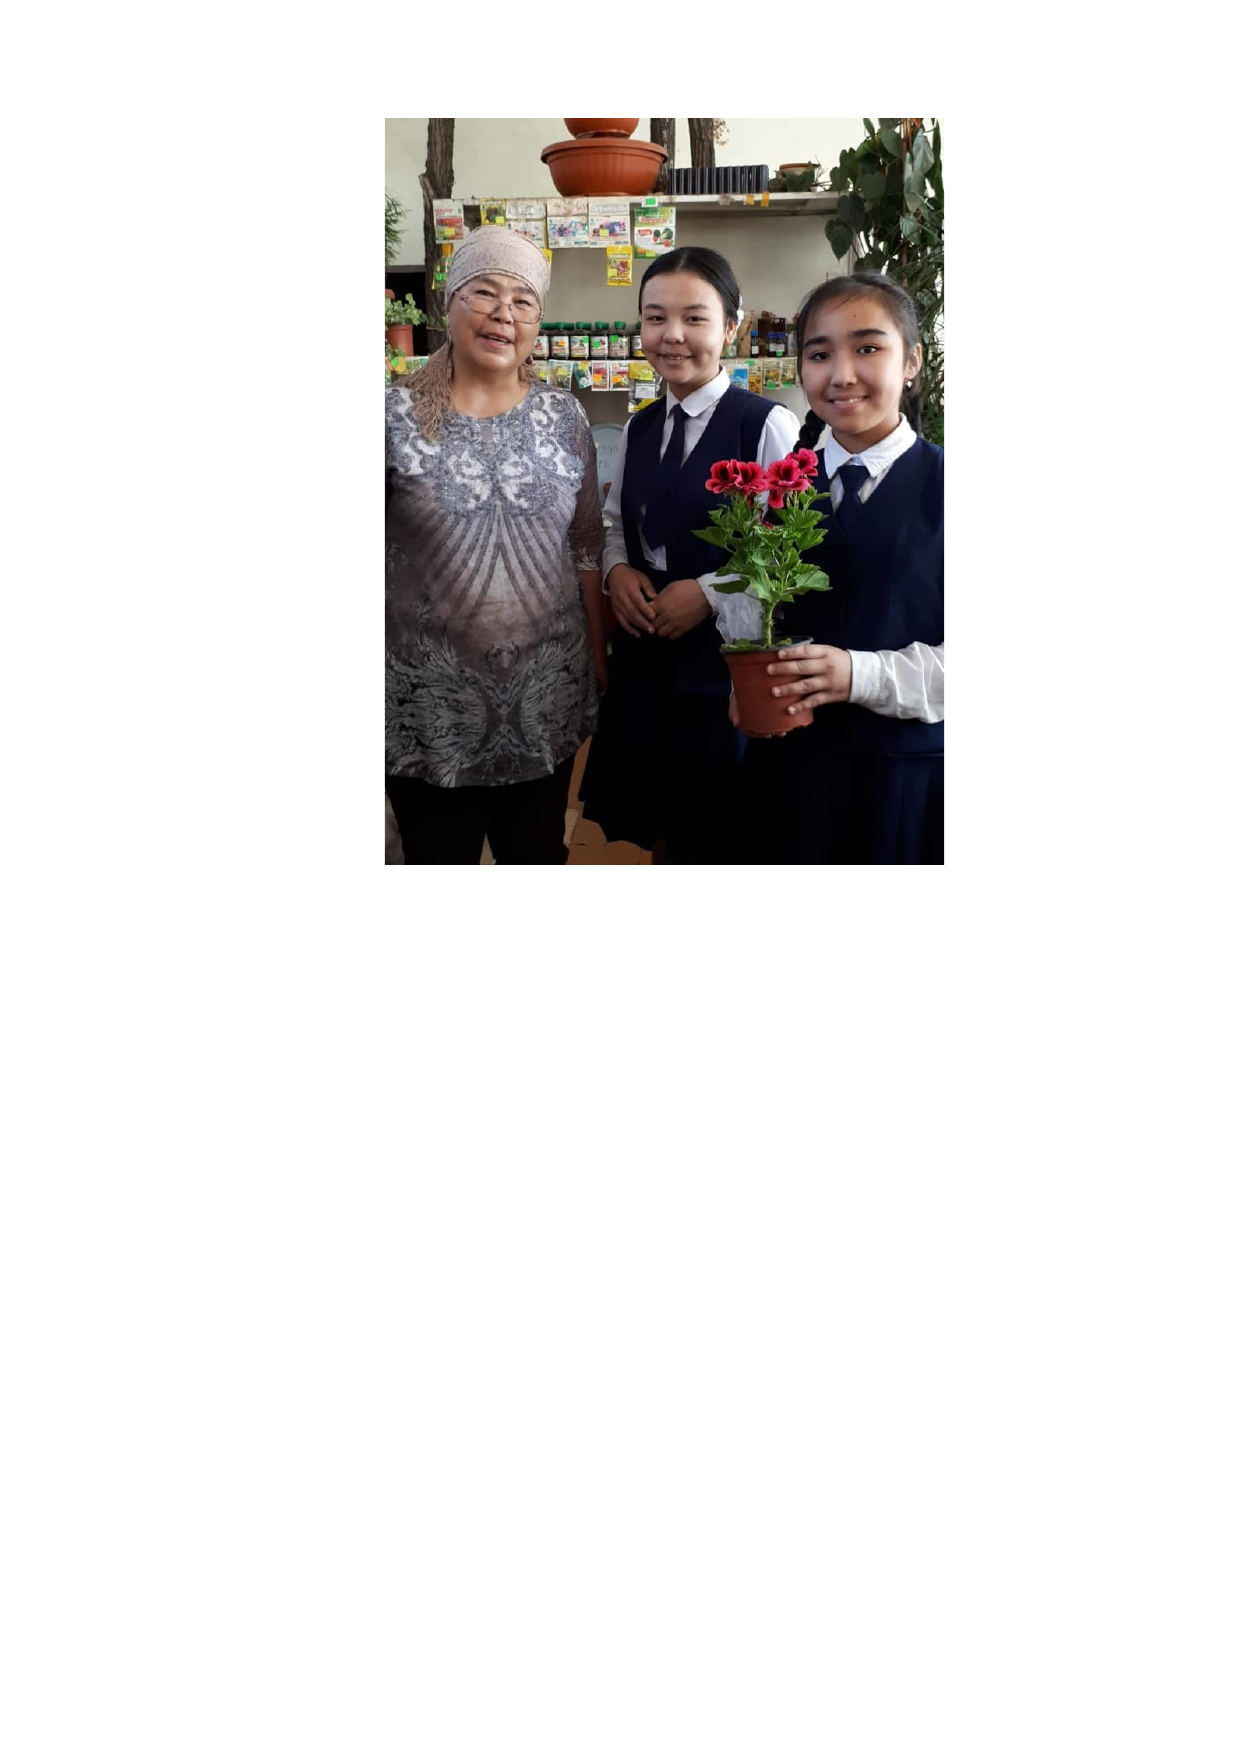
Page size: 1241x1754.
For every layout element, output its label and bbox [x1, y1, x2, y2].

picture [384, 118, 945, 865]
